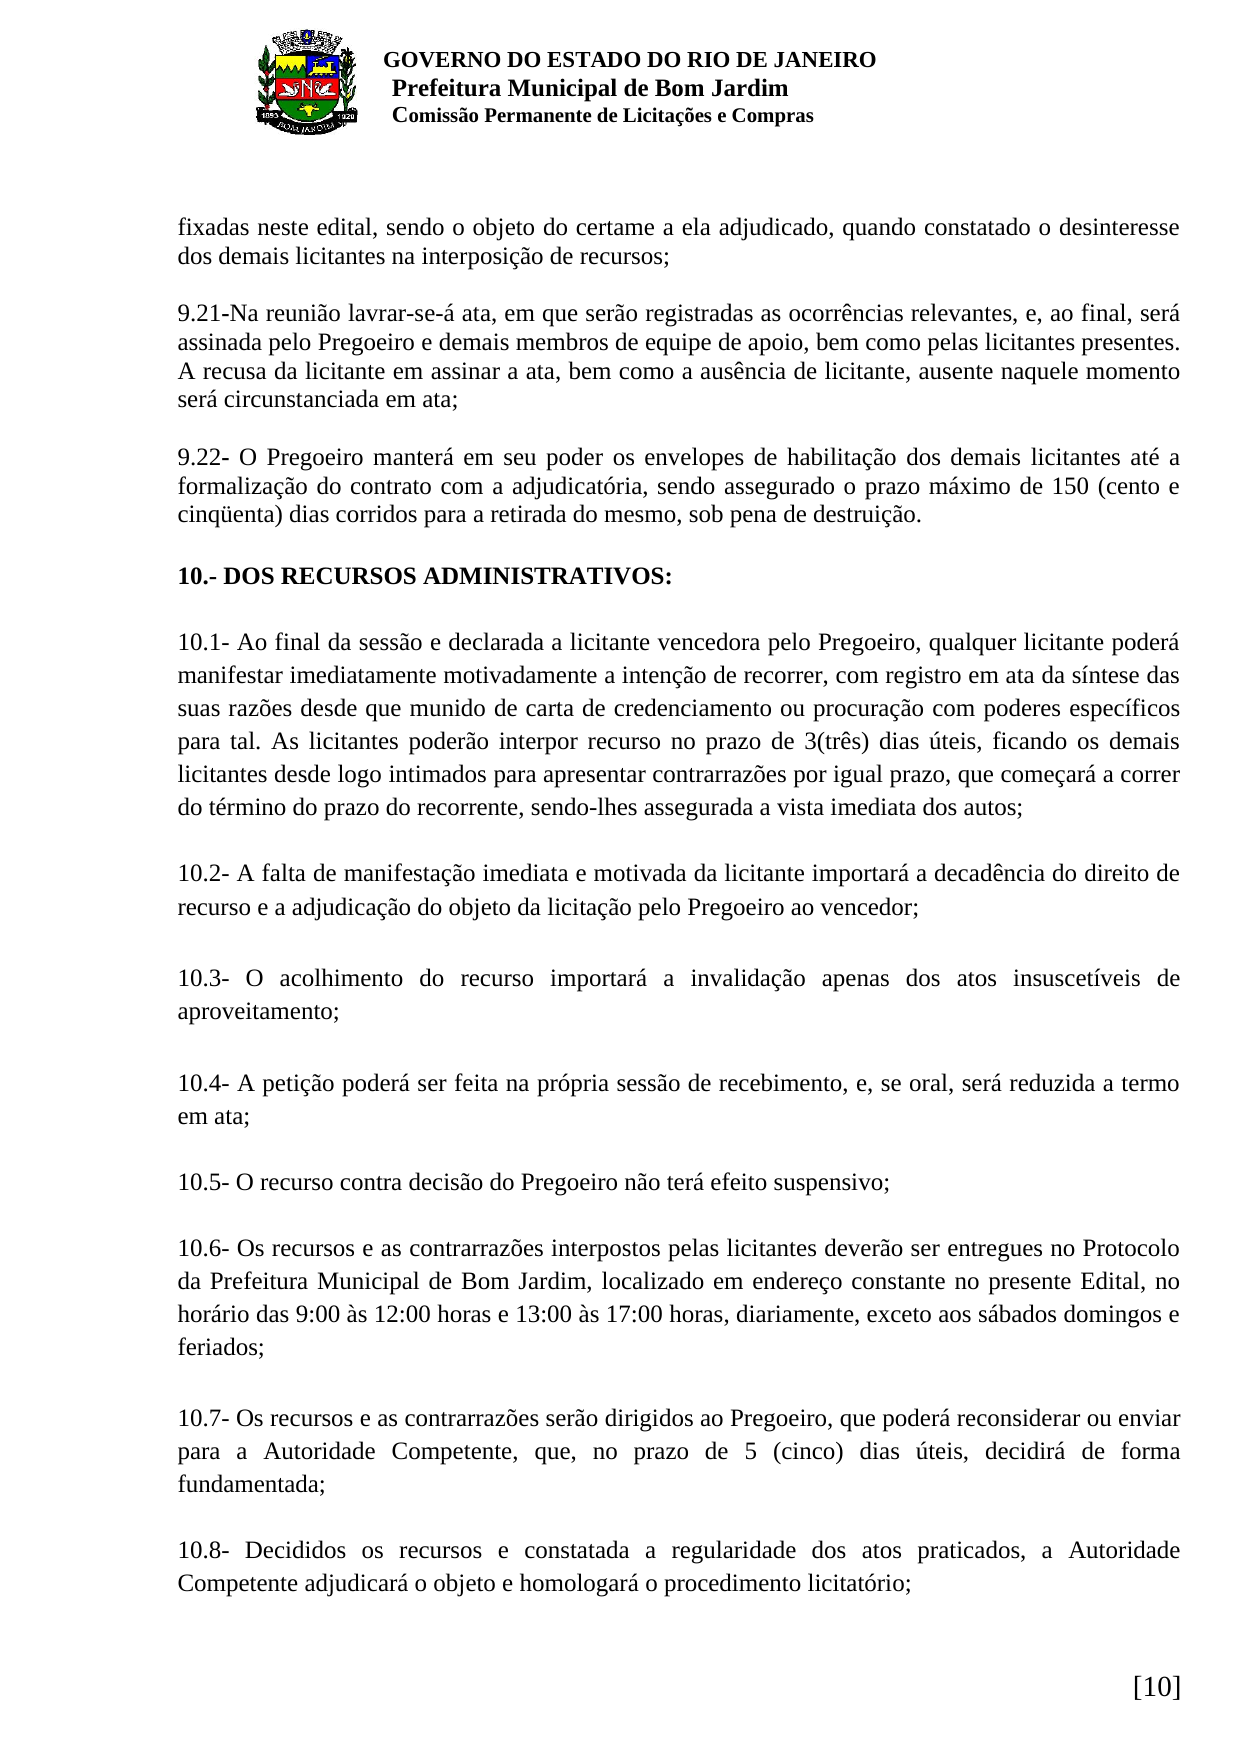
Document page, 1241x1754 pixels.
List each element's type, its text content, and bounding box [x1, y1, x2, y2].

text 10.1- Ao final da sessão e declarada a licitante vencedora pelo Pregoeiro, qualquer licitante poderá manifestar imediatamente motivadamente a intenção de recorrer, com registro em ata da síntese das suas razões desde que munido de carta de credenciamento ou procuração com poderes específicos para tal. As licitantes poderão interpor recurso no prazo de 3(três) dias úteis, ficando os demais licitantes desde logo intimados para apresentar contrarrazões por igual prazo, que começará a correr do término do prazo do recorrente, sendo-lhes assegurada a vista imediata dos autos; [177, 627, 1181, 821]
text 10.4- A petição poderá ser feita na própria sessão de recebimento, e, se oral, será reduzida a termo em ata; [177, 1068, 1181, 1129]
picture [253, 27, 359, 137]
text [177, 212, 1181, 269]
text 10.7- Os recursos e as contrarrazões serão dirigidos ao Pregoeiro, que poderá reconsiderar ou enviar para a Autoridade Competente, que, no prazo de 5 (cinco) dias úteis, decidirá de forma fundamentada; [177, 1403, 1181, 1498]
text 10.5- O recurso contra decisão do Pregoeiro não terá efeito suspensivo; [177, 1167, 1181, 1196]
text 9.21-Na reunião lavrar-se-á ata, em que serão registradas as ocorrências relevantes, e, ao final, será assinada pelo Pregoeiro e demais membros de equipe de apoio, bem como pelas licitantes presentes. A recusa da licitante em assinar a ata, bem como a ausência de licitante, ausente naquele momento será circunstanciada em ata; [177, 298, 1181, 413]
text 10.3- O acolhimento do recurso importará a invalidação apenas dos atos insuscetíveis de aproveitamento; [177, 963, 1181, 1025]
text 10.2- A falta de manifestação imediata e motivada da licitante importará a decadência do direito de recurso e a adjudicação do objeto da licitação pelo Pregoeiro ao vencedor; [177, 858, 1181, 920]
text 10.6- Os recursos e as contrarrazões interpostos pelas licitantes deverão ser entregues no Protocolo da Prefeitura Municipal de Bom Jardim, localizado em endereço constante no presente Edital, no horário das 9:00 às 12:00 horas e 13:00 às 17:00 horas, diariamente, exceto aos sábados domingos e feriados; [177, 1233, 1181, 1361]
text 9.22- O Pregoeiro manterá em seu poder os envelopes de habilitação dos demais licitantes até a formalização do contrato com a adjudicatória, sendo assegurado o prazo máximo de 150 (cento e cinqüenta) dias corridos para a retirada do mesmo, sob pena de destruição. [177, 442, 1181, 528]
text 10.- DOS RECURSOS ADMINISTRATIVOS: [177, 561, 1181, 590]
text 10.8- Decididos os recursos e constatada a regularidade dos atos praticados, a Autoridade Competente adjudicará o objeto e homologará o procedimento licitatório; [177, 1536, 1181, 1597]
